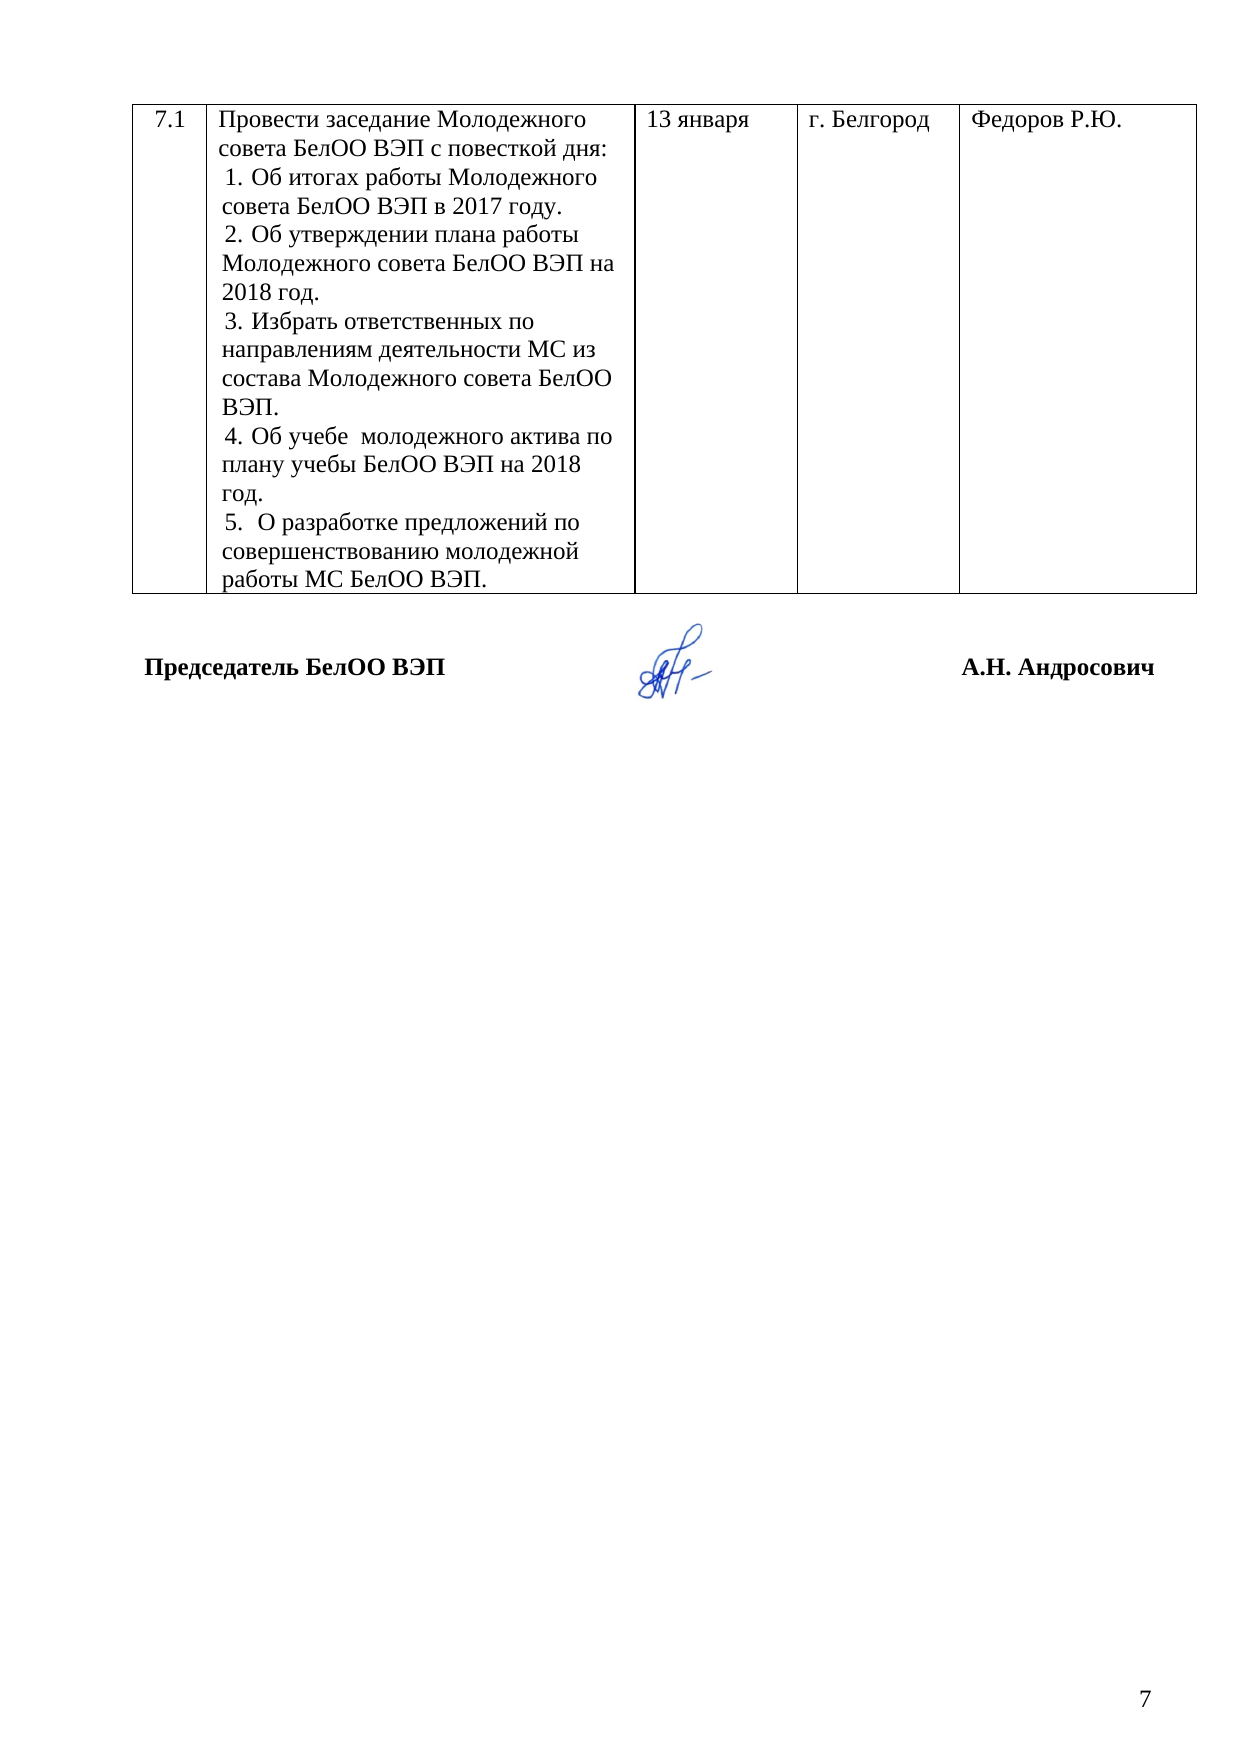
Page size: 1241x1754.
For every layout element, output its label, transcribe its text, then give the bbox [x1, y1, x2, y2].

table_cell А.Н. Андросович [950, 593, 1240, 730]
table_cell г. Белгород [798, 105, 959, 593]
table_cell 13 января [636, 105, 797, 593]
table_cell Федоров Р.Ю. [960, 105, 1196, 593]
table_cell Провести заседание Молодежного совета БелОО ВЭП с повесткой дня: Об итогах работы Молодежного совета БелОО ВЭП в 2017 году. Об утверждении плана работы Молодежного совета БелОО ВЭП на 2018 год. Избрать ответственных по направлениям деятельности МС из состава Молодежного совета БелОО ВЭП. Об учебе молодежного актива по плану учебы БелОО ВЭП на 2018 год. О разработке предложений по совершенствованию молодежной работы МС БелОО ВЭП. [207, 105, 634, 593]
table_cell Председатель БелОО ВЭП [133, 594, 623, 730]
picture [634, 623, 715, 702]
table_cell [624, 594, 950, 730]
table_cell 7.1 [133, 105, 206, 593]
